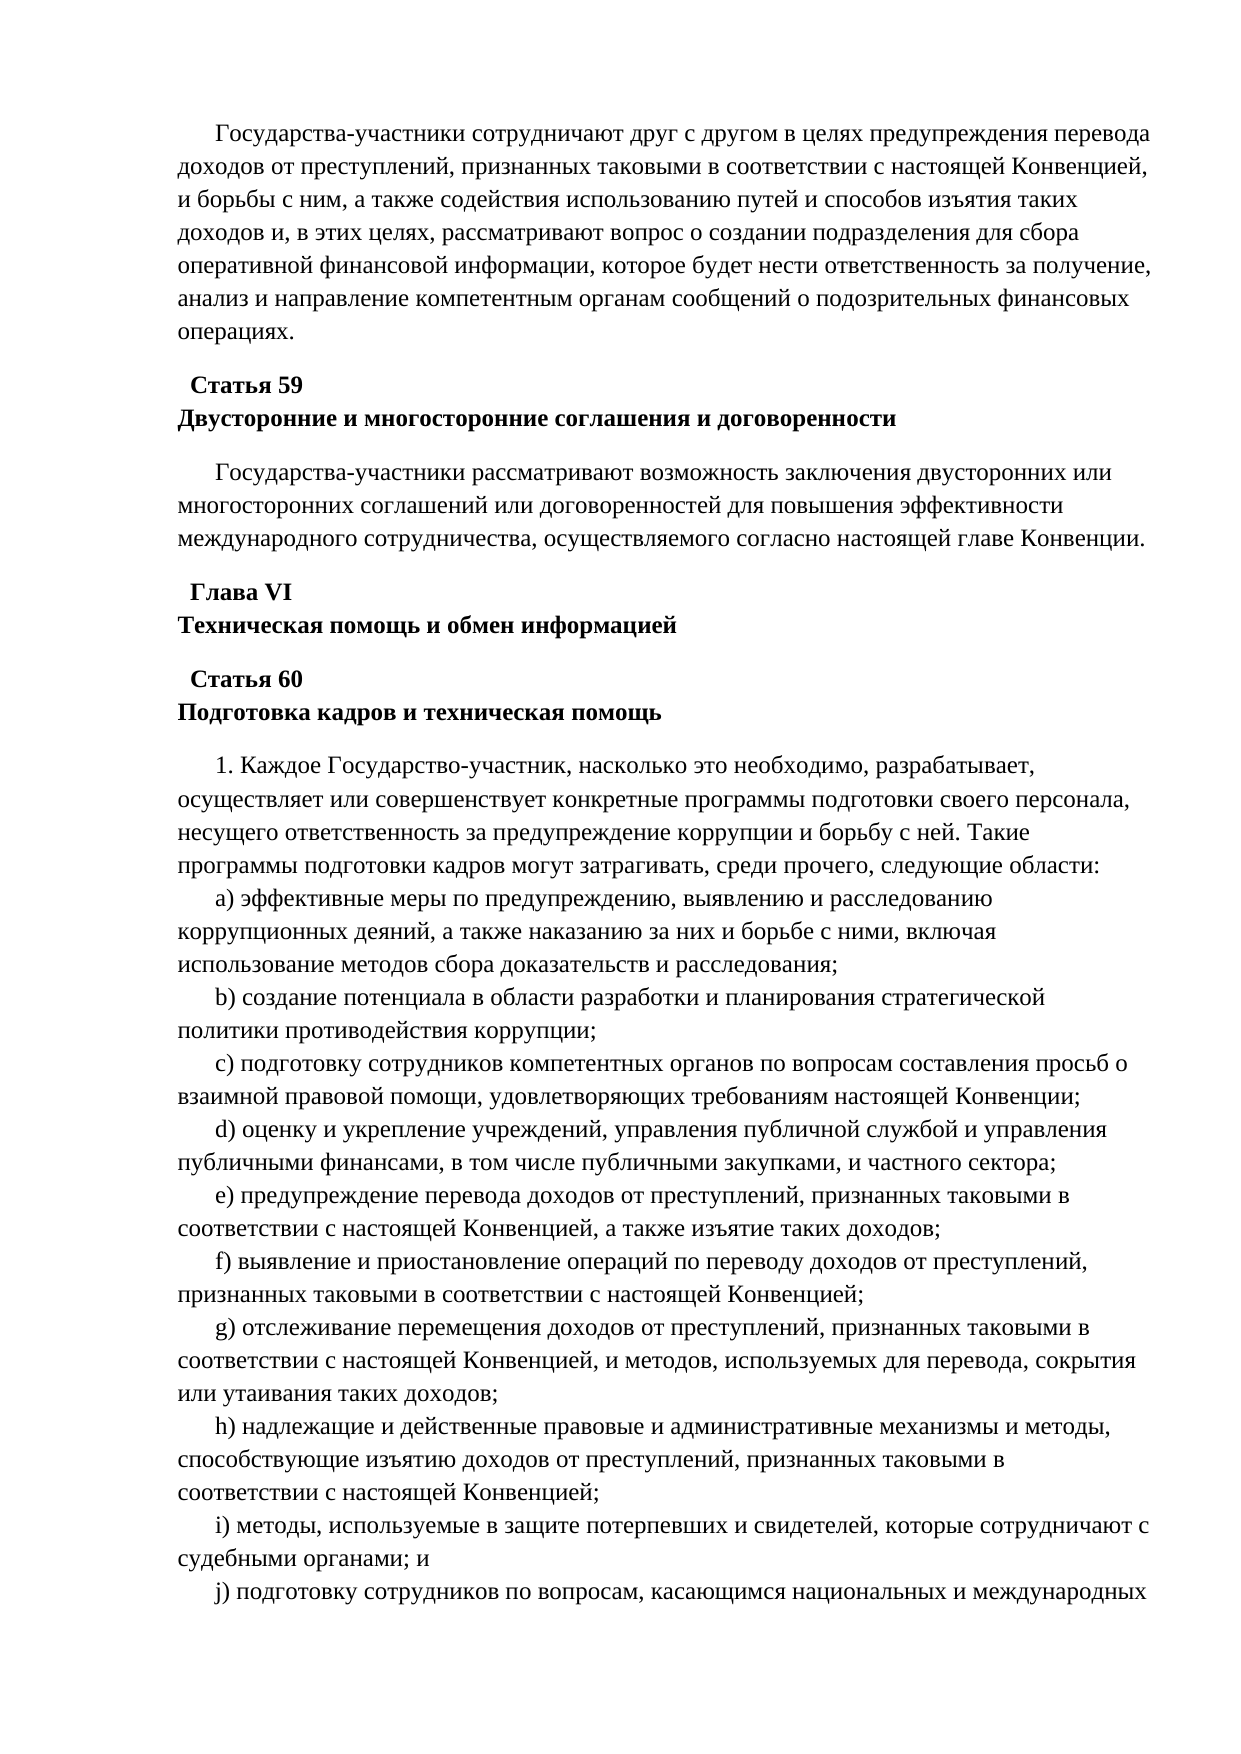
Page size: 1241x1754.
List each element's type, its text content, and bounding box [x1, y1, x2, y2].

text Государства-участники рассматривают возможность заключения двусторонних или многосторонних соглашений или договоренностей для повышения эффективности международного сотрудничества, осуществляемого согласно настоящей главе Конвенции. [177, 457, 1152, 552]
text Статья 60 Подготовка кадров и техническая помощь [177, 664, 1152, 726]
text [177, 751, 1152, 1605]
text Глава VI Техническая помощь и обмен информацией [177, 577, 1152, 639]
text Государства-участники сотрудничают друг с другом в целях предупреждения перевода доходов от преступлений, признанных таковыми в соответствии с настоящей Конвенцией, и борьбы с ним, а также содействия использованию путей и способов изъятия таких доходов и, в этих целях, рассматривают вопрос о создании подразделения для сбора оперативной финансовой информации, которое будет нести ответственность за получение, анализ и направление компетентным органам сообщений о подозрительных финансовых операциях. [177, 118, 1152, 345]
text Статья 59 Двусторонние и многосторонние соглашения и договоренности [177, 370, 1152, 432]
